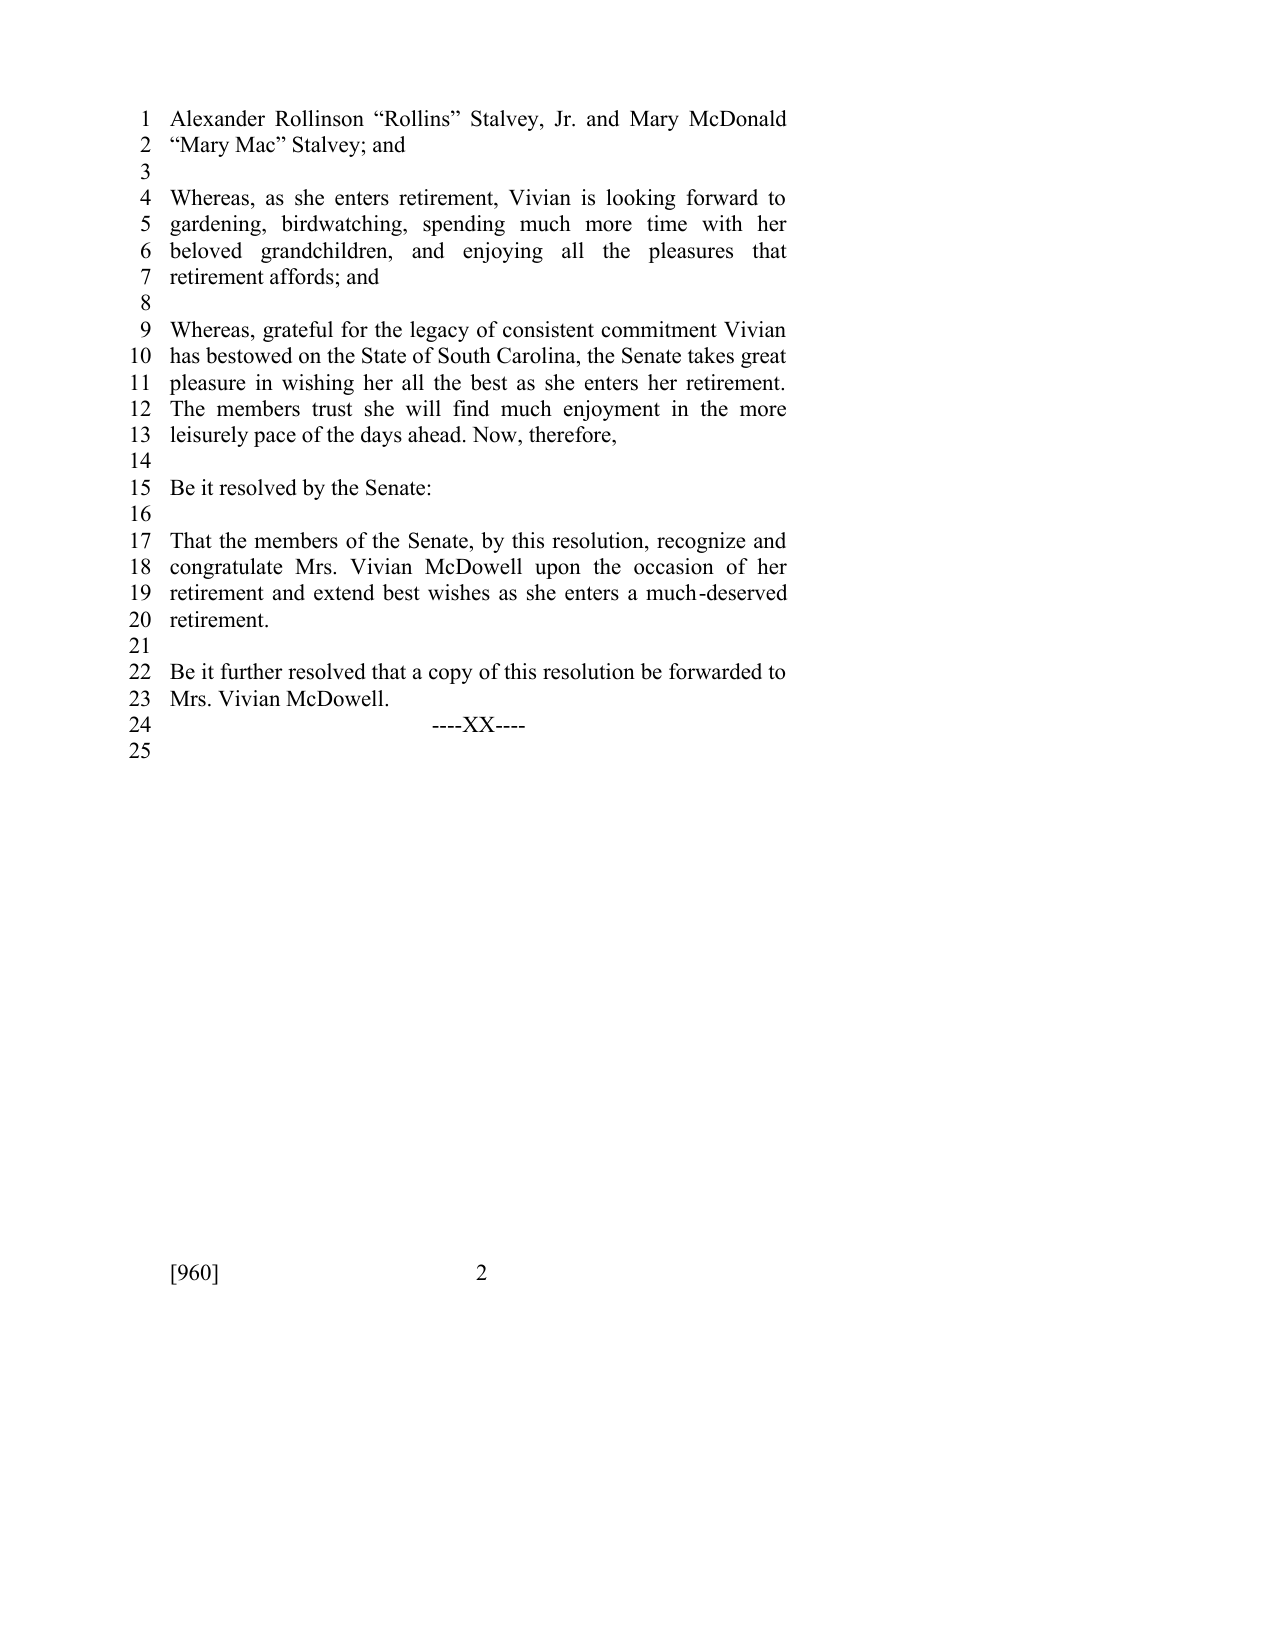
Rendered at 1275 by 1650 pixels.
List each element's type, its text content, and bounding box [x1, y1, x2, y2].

text Be it further resolved that a copy of this resolution be forwarded to Mrs. Vivian McDowell. [169, 658, 787, 711]
text Be it resolved by the Senate: [169, 474, 787, 500]
text Whereas, grateful for the legacy of consistent commitment Vivian has bestowed on the State of South Carolina, the Senate takes great pleasure in wishing her all the best as she enters her retirement. The members trust she will find much enjoyment in the more leisurely pace of the days ahead. Now, therefore, [169, 316, 787, 448]
text ----XX---- [169, 711, 787, 737]
text Whereas, as she enters retirement, Vivian is looking forward to gardening, birdwatching, spending much more time with her beloved grandchildren, and enjoying all the pleasures that retirement affords; and [169, 184, 787, 289]
text That the members of the Senate, by this resolution, recognize and congratulate Mrs. Vivian McDowell upon the occasion of her retirement and extend best wishes as she enters a much-deserved retirement. [169, 527, 787, 632]
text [169, 105, 787, 158]
